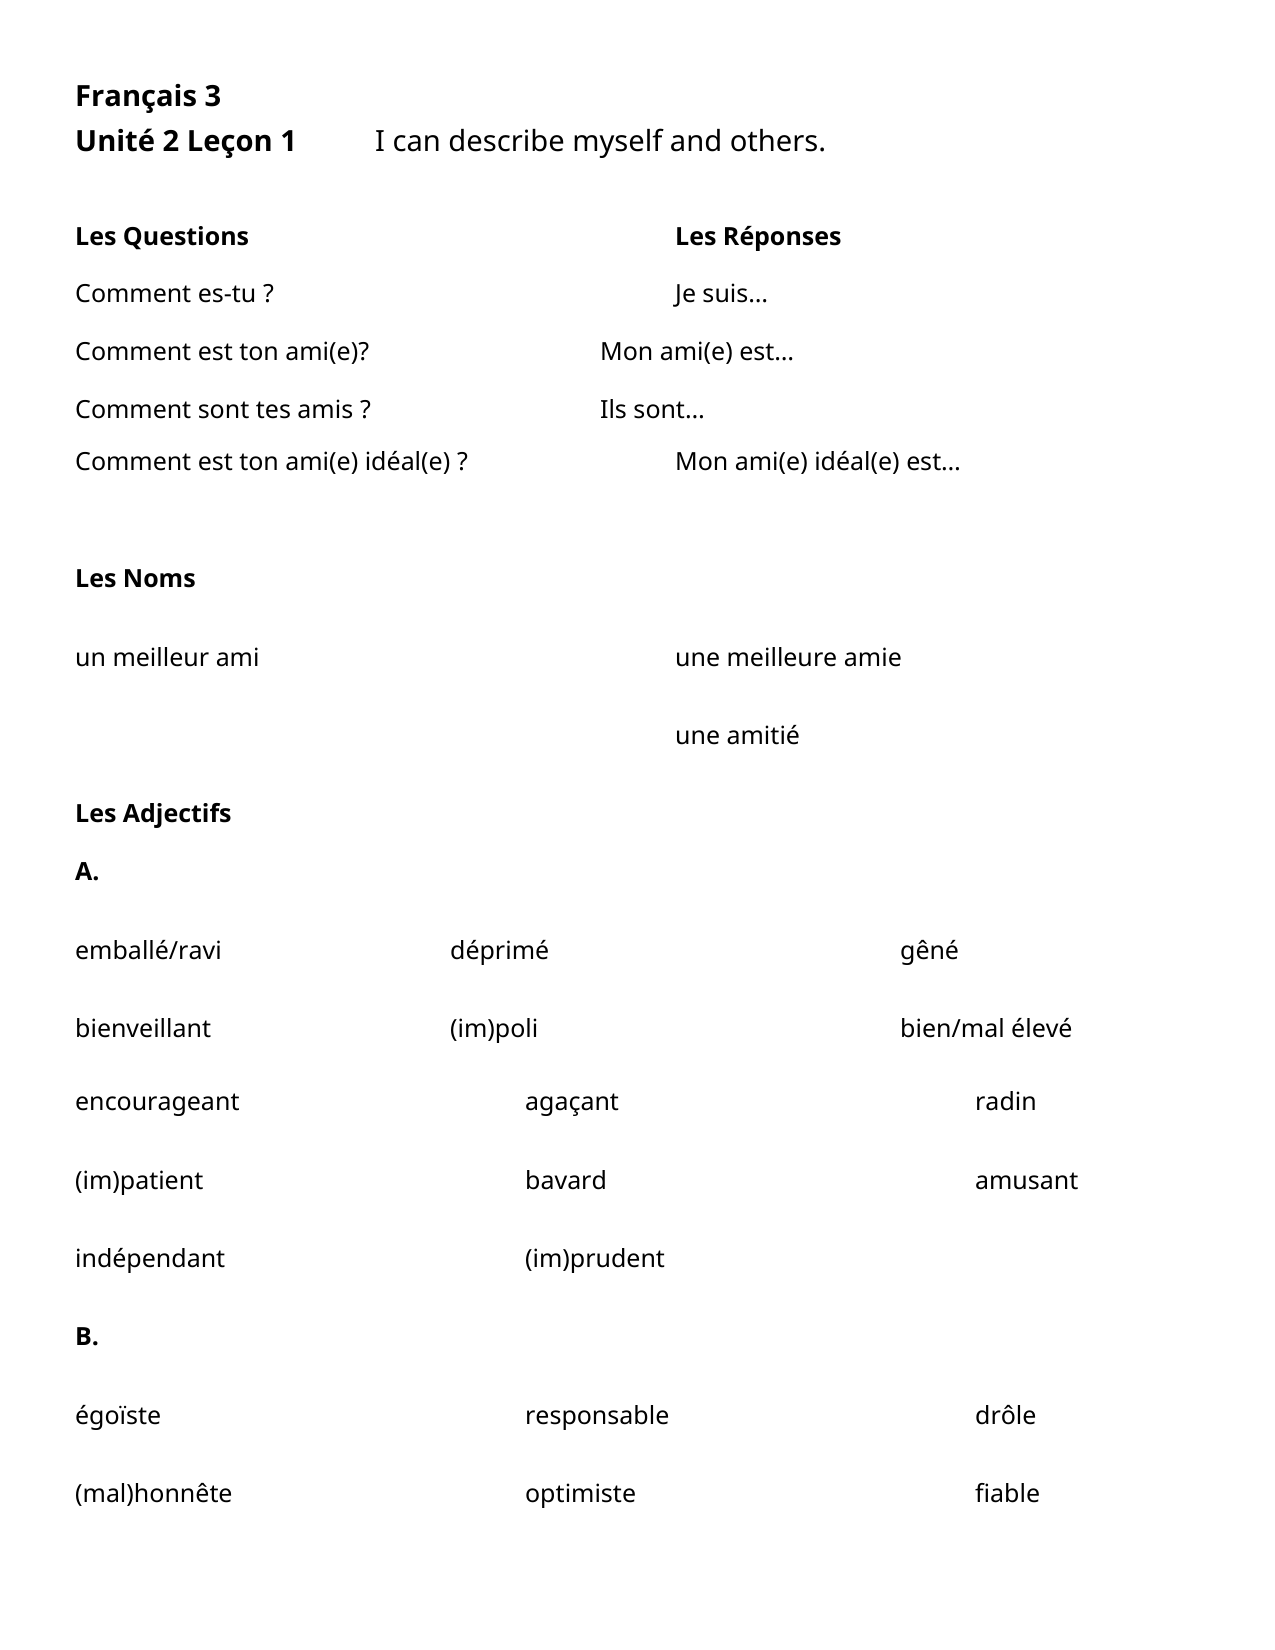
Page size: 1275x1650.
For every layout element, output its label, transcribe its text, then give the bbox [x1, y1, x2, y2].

text Les Questions Les Réponses [75, 218, 1200, 252]
text Comment est ton ami(e)? Mon ami(e) est… [75, 334, 1200, 368]
text indépendant (im)prudent [75, 1241, 1200, 1314]
text Les Noms [75, 561, 1200, 595]
text égoïste responsable drôle [75, 1397, 1200, 1431]
text Comment est ton ami(e) idéal(e) ? Mon ami(e) idéal(e) est… [75, 444, 1200, 478]
text une amitié [75, 718, 1200, 752]
text Français 3 [75, 75, 1200, 115]
text Comment es-tu ? Je suis… [75, 276, 1200, 310]
text B. [75, 1319, 1200, 1353]
text (im)patient bavard amusant [75, 1162, 1200, 1196]
text encourageant agaçant radin [75, 1084, 1200, 1118]
text un meilleur ami une meilleure amie [75, 639, 1200, 673]
text (mal)honnête optimiste fiable [75, 1476, 1200, 1510]
text Unité 2 Leçon 1 I can describe myself and others. [75, 121, 1200, 160]
text A. [75, 854, 1200, 888]
text Les Adjectifs [75, 796, 1200, 830]
text emballé/ravi déprimé gêné [75, 932, 1200, 966]
text bienveillant (im)poli bien/mal élevé [75, 1011, 1200, 1045]
text Comment sont tes amis ? Ils sont… [75, 392, 1200, 426]
